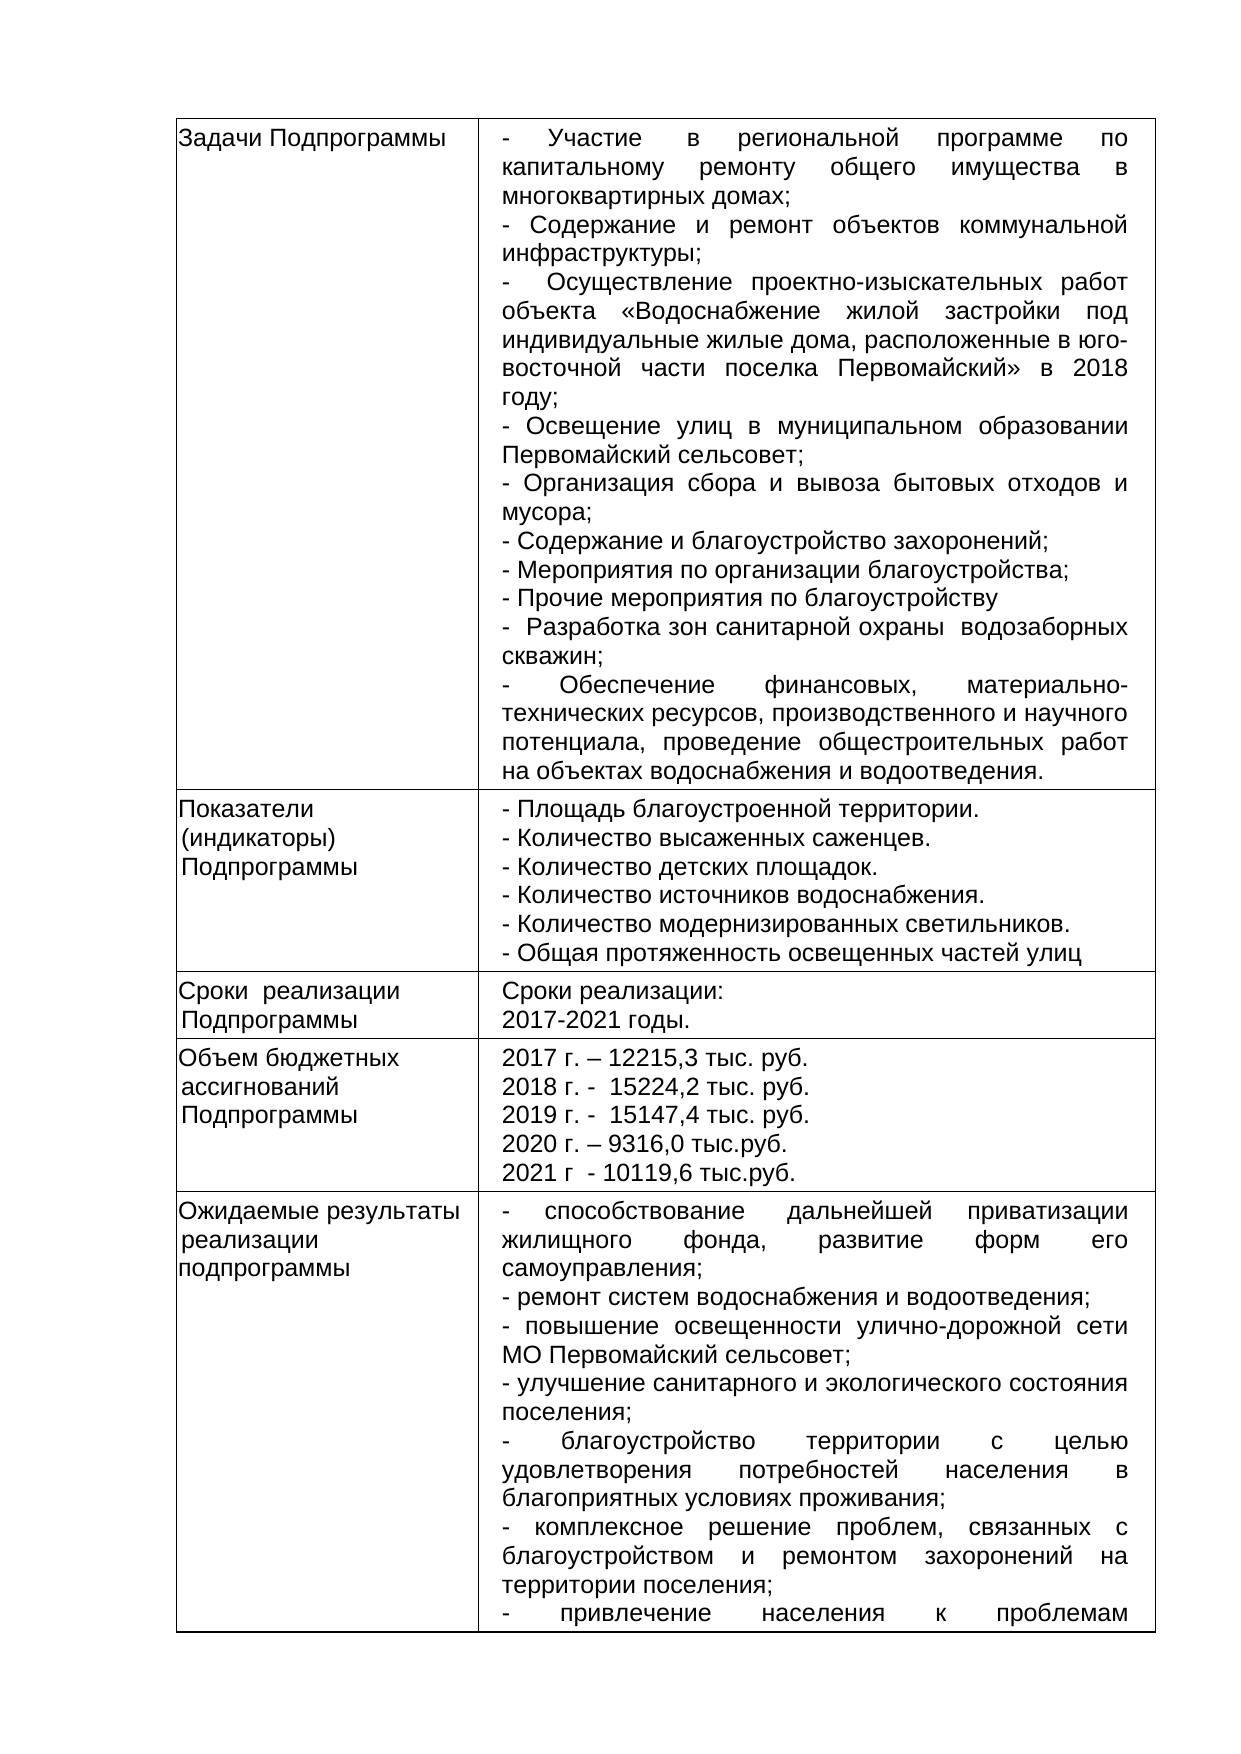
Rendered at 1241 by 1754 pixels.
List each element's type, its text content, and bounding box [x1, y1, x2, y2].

table_cell - Площадь благоустроенной территории. - Количество высаженных саженцев. - Количество детских площадок. - Количество источников водоснабжения. - Количество модернизированных светильников. - Общая протяженность освещенных частей улиц [479, 790, 1155, 971]
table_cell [177, 1192, 478, 1631]
table_cell Задачи Подпрограммы [177, 119, 478, 789]
table_cell 2017 г. – 12215,3 тыс. руб. 2018 г. - 15224,2 тыс. руб. 2019 г. - 15147,4 тыс. руб. 2020 г. – 9316,0 тыс.руб. 2021 г - 10119,6 тыс.руб. [479, 1039, 1155, 1191]
table_cell Показатели (индикаторы) Подпрограммы [177, 790, 478, 971]
table_cell Сроки реализации Подпрограммы [177, 972, 478, 1038]
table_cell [479, 1192, 1155, 1631]
table_cell Объем бюджетных ассигнований Подпрограммы [177, 1039, 478, 1191]
table_cell Сроки реализации: 2017-2021 годы. [479, 972, 1155, 1038]
table_cell - Участие в региональной программе по капитальному ремонту общего имущества в многоквартирных домах; - Содержание и ремонт объектов коммунальной инфраструктуры; - Осуществление проектно-изыскательных работ объекта «Водоснабжение жилой застройки под индивидуальные жилые дома, расположенные в юго-восточной части поселка Первомайский» в 2018 году; - Освещение улиц в муниципальном образовании Первомайский сельсовет; - Организация сбора и вывоза бытовых отходов и мусора; - Содержание и благоустройство захоронений; - Мероприятия по организации благоустройства; - Прочие мероприятия по благоустройству - Разработка зон санитарной охраны водозаборных скважин; - Обеспечение финансовых, материально-технических ресурсов, производственного и научного потенциала, проведение общестроительных работ на объектах водоснабжения и водоотведения. [479, 119, 1155, 789]
